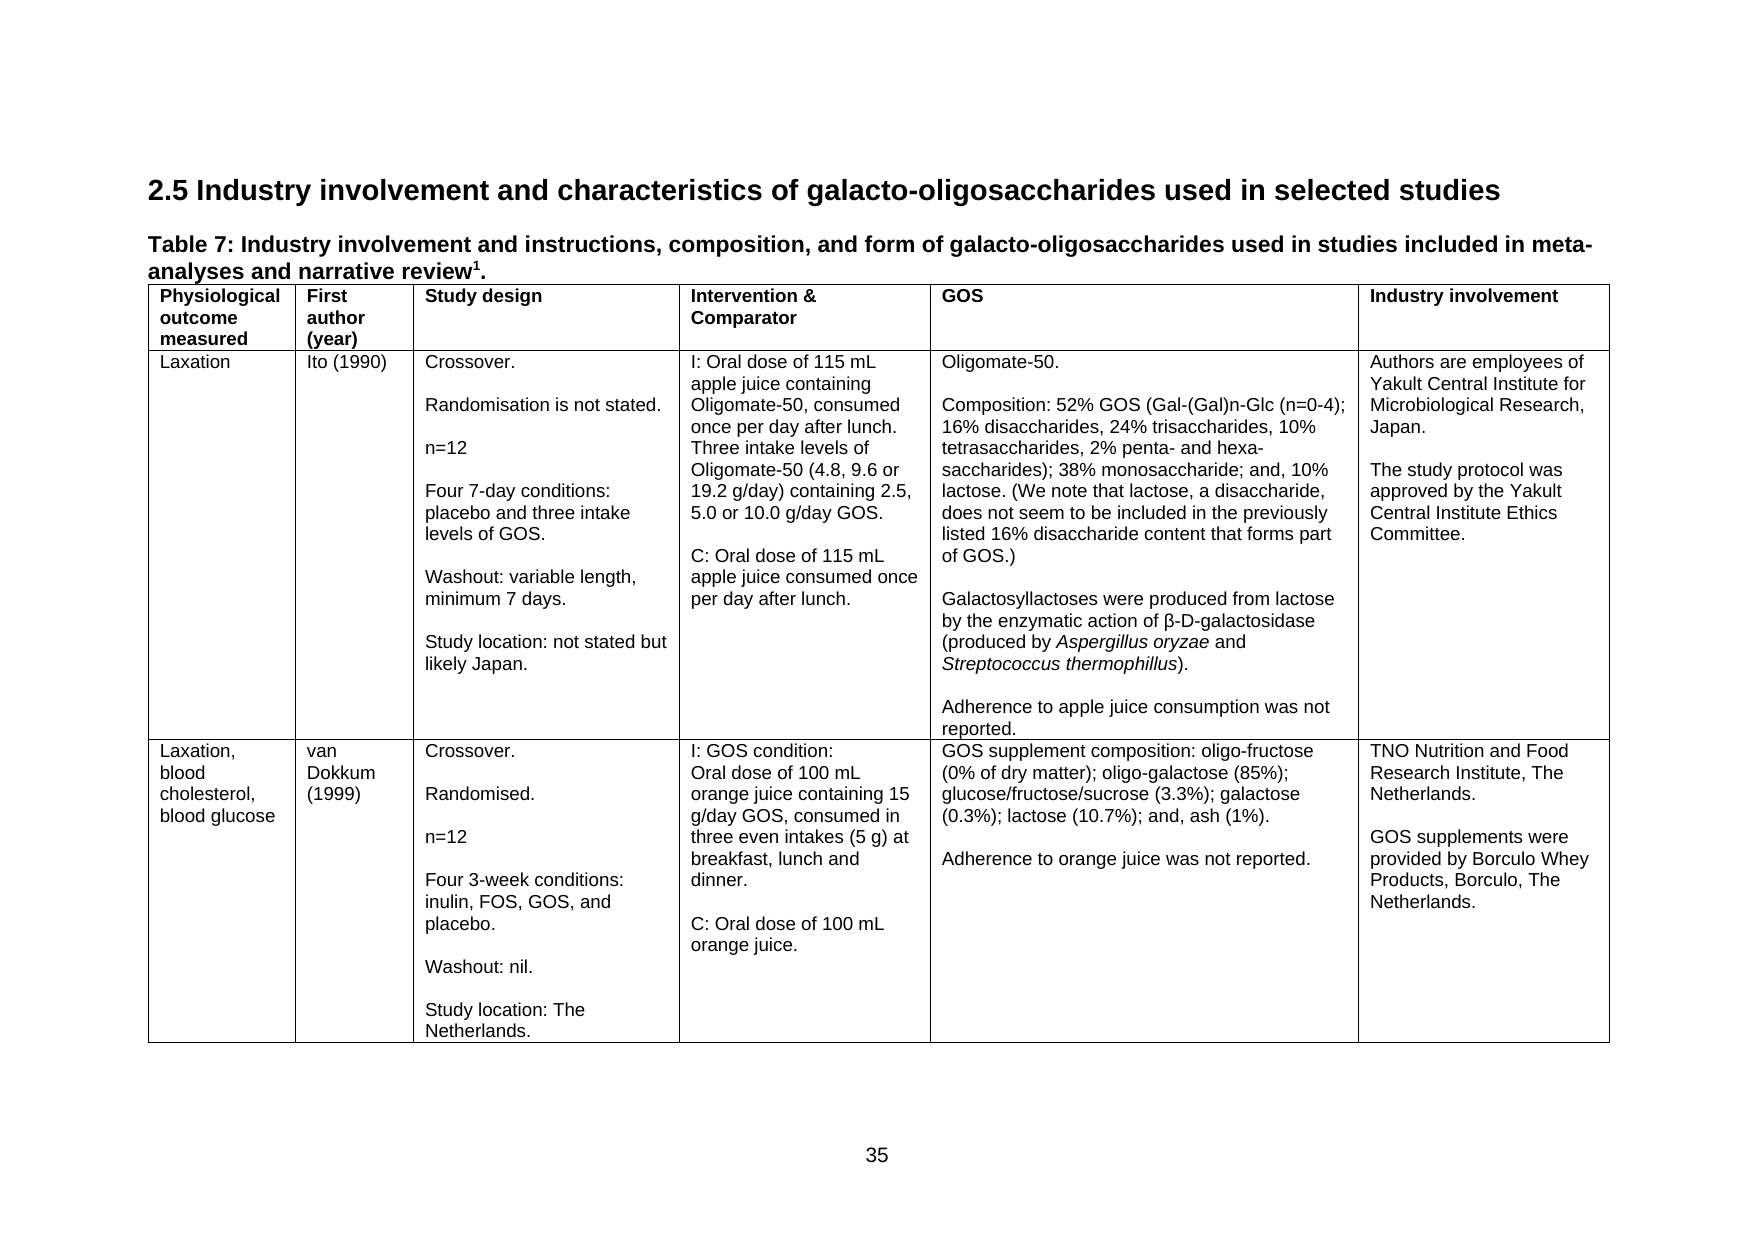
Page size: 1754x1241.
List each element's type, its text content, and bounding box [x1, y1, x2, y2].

table_header Intervention & Comparator [680, 285, 930, 350]
table_cell van Dokkum (1999) [296, 740, 413, 1042]
table_cell I: GOS condition: Oral dose of 100 mL orange juice containing 15 g/day GOS, consumed in three even intakes (5 g) at breakfast, lunch and dinner. C: Oral dose of 100 mL orange juice. [680, 740, 930, 1042]
table_cell Crossover. Randomisation is not stated. n=12 Four 7-day conditions: placebo and three intake levels of GOS. Washout: variable length, minimum 7 days. Study location: not stated but likely Japan. [414, 351, 679, 739]
table_cell Ito (1990) [296, 351, 413, 739]
table_header GOS [931, 285, 1358, 350]
table_cell Authors are employees of Yakult Central Institute for Microbiological Research, Japan. The study protocol was approved by the Yakult Central Institute Ethics Committee. [1359, 351, 1609, 739]
table_header Physiological outcome measured [149, 285, 295, 350]
table_header Study design [414, 285, 679, 350]
table_cell TNO Nutrition and Food Research Institute, The Netherlands. GOS supplements were provided by Borculo Whey Products, Borculo, The Netherlands. [1359, 740, 1609, 1042]
table_header Industry involvement [1359, 285, 1609, 350]
table_header First author (year) [296, 285, 413, 350]
table_cell Crossover. Randomised. n=12 Four 3-week conditions: inulin, FOS, GOS, and placebo. Washout: nil. Study location: The Netherlands. [414, 740, 679, 1042]
subtitle 2.5 Industry involvement and characteristics of galacto-oligosaccharides used in selected studies [148, 173, 1606, 206]
table_cell Laxation, blood cholesterol, blood glucose [149, 740, 295, 1042]
table_cell I: Oral dose of 115 mL apple juice containing Oligomate-50, consumed once per day after lunch. Three intake levels of Oligomate-50 (4.8, 9.6 or 19.2 g/day) containing 2.5, 5.0 or 10.0 g/day GOS. C: Oral dose of 115 mL apple juice consumed once per day after lunch. [680, 351, 930, 739]
table_cell GOS supplement composition: oligo-fructose (0% of dry matter); oligo-galactose (85%); glucose/fructose/sucrose (3.3%); galactose (0.3%); lactose (10.7%); and, ash (1%). Adherence to orange juice was not reported. [931, 740, 1358, 1042]
table_cell Laxation [149, 351, 295, 739]
table_cell Oligomate-50. Composition: 52% GOS (Gal-(Gal)n-Glc (n=0-4); 16% disaccharides, 24% trisaccharides, 10% tetrasaccharides, 2% penta- and hexa-saccharides); 38% monosaccharide; and, 10% lactose. (We note that lactose, a disaccharide, does not seem to be included in the previously listed 16% disaccharide content that forms part of GOS.) Galactosyllactoses were produced from lactose by the enzymatic action of β-D-galactosidase (produced by Aspergillus oryzae and Streptococcus thermophillus). Adherence to apple juice consumption was not reported. [931, 351, 1358, 739]
text Table 7: Industry involvement and instructions, composition, and form of galacto-oligosaccharides used in studies included in meta-analyses and narrative review1. [148, 231, 1606, 284]
